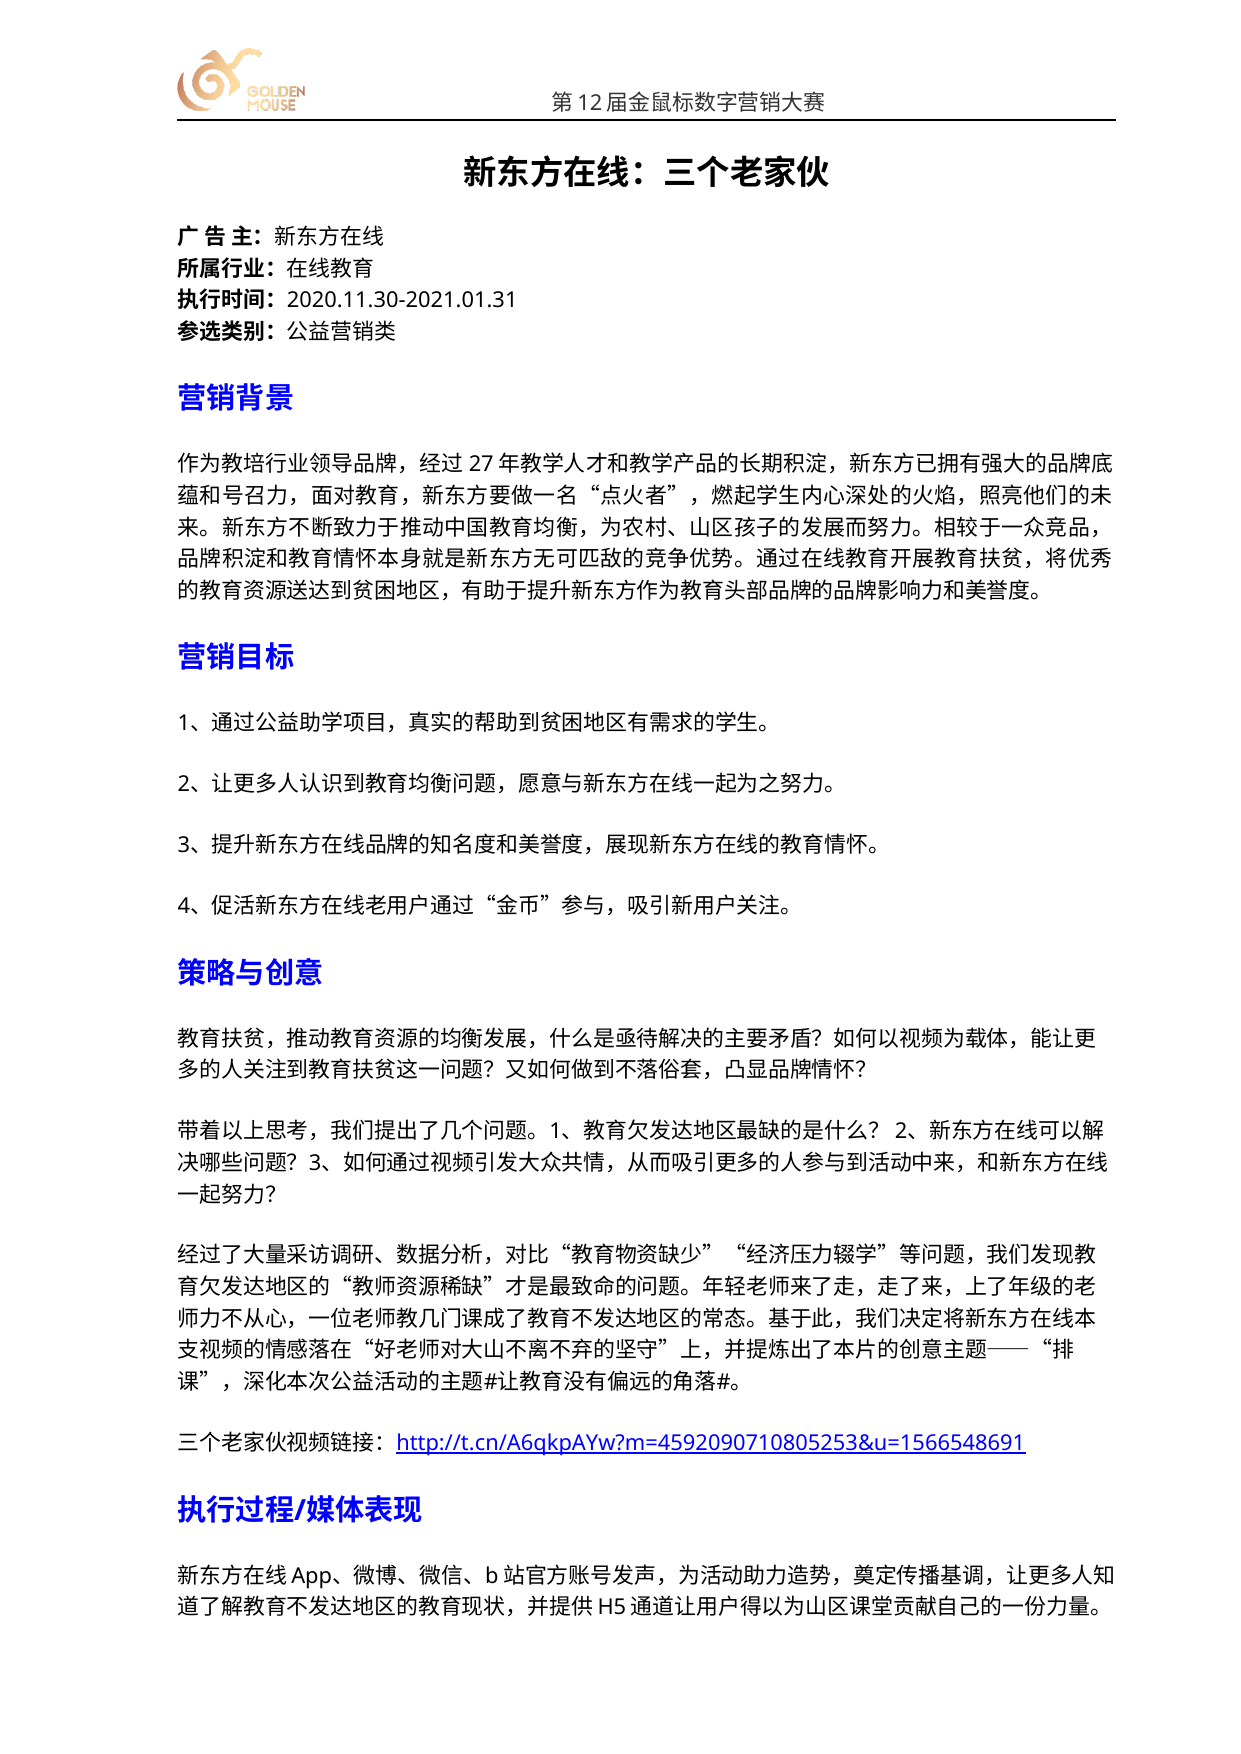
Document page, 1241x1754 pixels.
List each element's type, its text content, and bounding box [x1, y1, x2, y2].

text 新东方在线：三个老家伙 [177, 146, 1116, 194]
list 4、促活新东方在线老用户通过“金币”参与，吸引新用户关注。 [177, 888, 1116, 920]
text 营销背景 [177, 375, 1116, 417]
text 经过了大量采访调研、数据分析，对比“教育物资缺少”“经济压力辍学”等问题，我们发现教育欠发达地区的“教师资源稀缺”才是最致命的问题。年轻老师来了走，走了来，上了年级的老师力不从心，一位老师教几门课成了教育不发达地区的常态。基于此，我们决定将新东方在线本支视频的情感落在“好老师对大山不离不弃的坚守”上，并提炼出了本片的创意主题——“排课”，深化本次公益活动的主题#让教育没有偏远的角落#。 [177, 1237, 1116, 1396]
picture [177, 48, 305, 111]
text 教育扶贫，推动教育资源的均衡发展，什么是亟待解决的主要矛盾？如何以视频为载体，能让更多的人关注到教育扶贫这一问题？又如何做到不落俗套，凸显品牌情怀？ [177, 1021, 1116, 1084]
text 营销目标 [177, 634, 1116, 676]
list 3、提升新东方在线品牌的知名度和美誉度，展现新东方在线的教育情怀。 [177, 827, 1116, 859]
text 带着以上思考，我们提出了几个问题。1、教育欠发达地区最缺的是什么？ 2、新东方在线可以解决哪些问题？3、如何通过视频引发大众共情，从而吸引更多的人参与到活动中来，和新东方在线一起努力？ [177, 1113, 1116, 1208]
text 三个老家伙视频链接：http://t.cn/A6qkpAYw?m=4592090710805253&u=1566548691 [177, 1425, 1116, 1457]
text 所属行业：在线教育 [177, 251, 1116, 282]
list 1、通过公益助学项目，真实的帮助到贫困地区有需求的学生。 [177, 705, 1116, 737]
list 2、让更多人认识到教育均衡问题，愿意与新东方在线一起为之努力。 [177, 766, 1116, 798]
text 执行过程/媒体表现 [177, 1486, 1116, 1528]
text 广 告 主：新东方在线 [177, 219, 1116, 251]
list 作为教培行业领导品牌，经过27年教学人才和教学产品的长期积淀，新东方已拥有强大的品牌底蕴和号召力，面对教育，新东方要做一名“点火者”，燃起学生内心深处的火焰，照亮他们的未来。新东方不断致力于推动中国教育均衡，为农村、山区孩子的发展而努力。相较于一众竞品，品牌积淀和教育情怀本身就是新东方无可匹敌的竞争优势。通过在线教育开展教育扶贫，将优秀的教育资源送达到贫困地区，有助于提升新东方作为教育头部品牌的品牌影响力和美誉度。 [177, 446, 1116, 605]
text 新东方在线App、微博、微信、b站官方账号发声，为活动助力造势，奠定传播基调，让更多人知道了解教育不发达地区的教育现状，并提供H5通道让用户得以为山区课堂贡献自己的一份力量。 [177, 1558, 1116, 1621]
text 执行时间：2020.11.30-2021.01.31 [177, 282, 1116, 314]
text 策略与创意 [177, 949, 1116, 991]
text 参选类别：公益营销类 [177, 314, 1116, 346]
